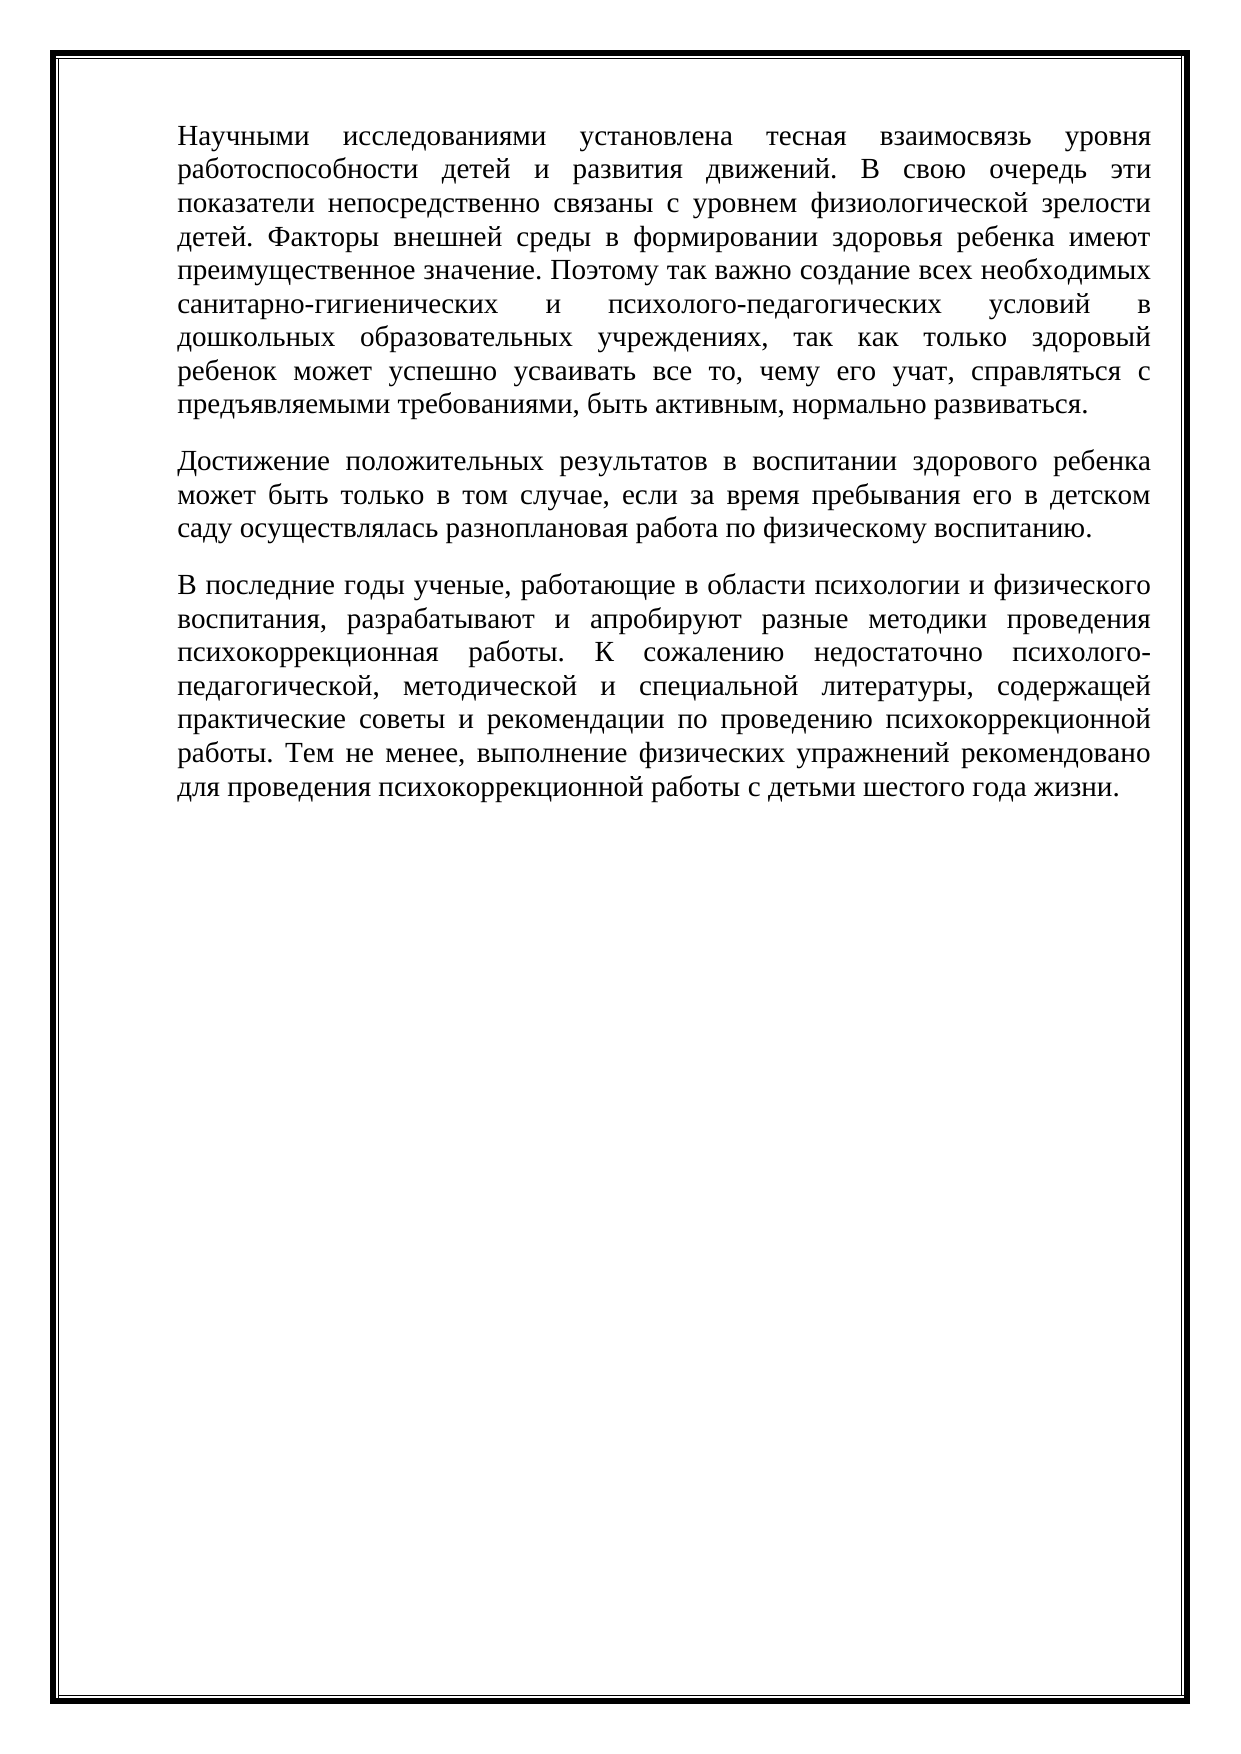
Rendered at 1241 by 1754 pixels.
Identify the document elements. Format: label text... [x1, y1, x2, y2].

text Научными исследованиями установлена тесная взаимосвязь уровня работоспособности детей и развития движений. В свою очередь эти показатели непосредственно связаны с уровнем физиологической зрелости детей. Факторы внешней среды в формировании здоровья ребенка имеют преимущественное значение. Поэтому так важно создание всех необходимых санитарно-гигиенических и психолого-педагогических условий в дошкольных образовательных учреждениях, так как только здоровый ребенок может успешно усваивать все то, чему его учат, справляться с предъявляемыми требованиями, быть активным, нормально развиваться. [177, 118, 1152, 420]
text В последние годы ученые, работающие в области психологии и физического воспитания, разрабатывают и апробируют разные методики проведения психокоррекционная работы. К сожалению недостаточно психолого-педагогической, методической и специальной литературы, содержащей практические советы и рекомендации по проведению психокоррекционной работы. Тем не менее, выполнение физических упражнений рекомендовано для проведения психокоррекционной работы с детьми шестого года жизни. [177, 567, 1152, 802]
text Достижение положительных результатов в воспитании здорового ребенка может быть только в том случае, если за время пребывания его в детском саду осуществлялась разноплановая работа по физическому воспитанию. [177, 443, 1152, 544]
